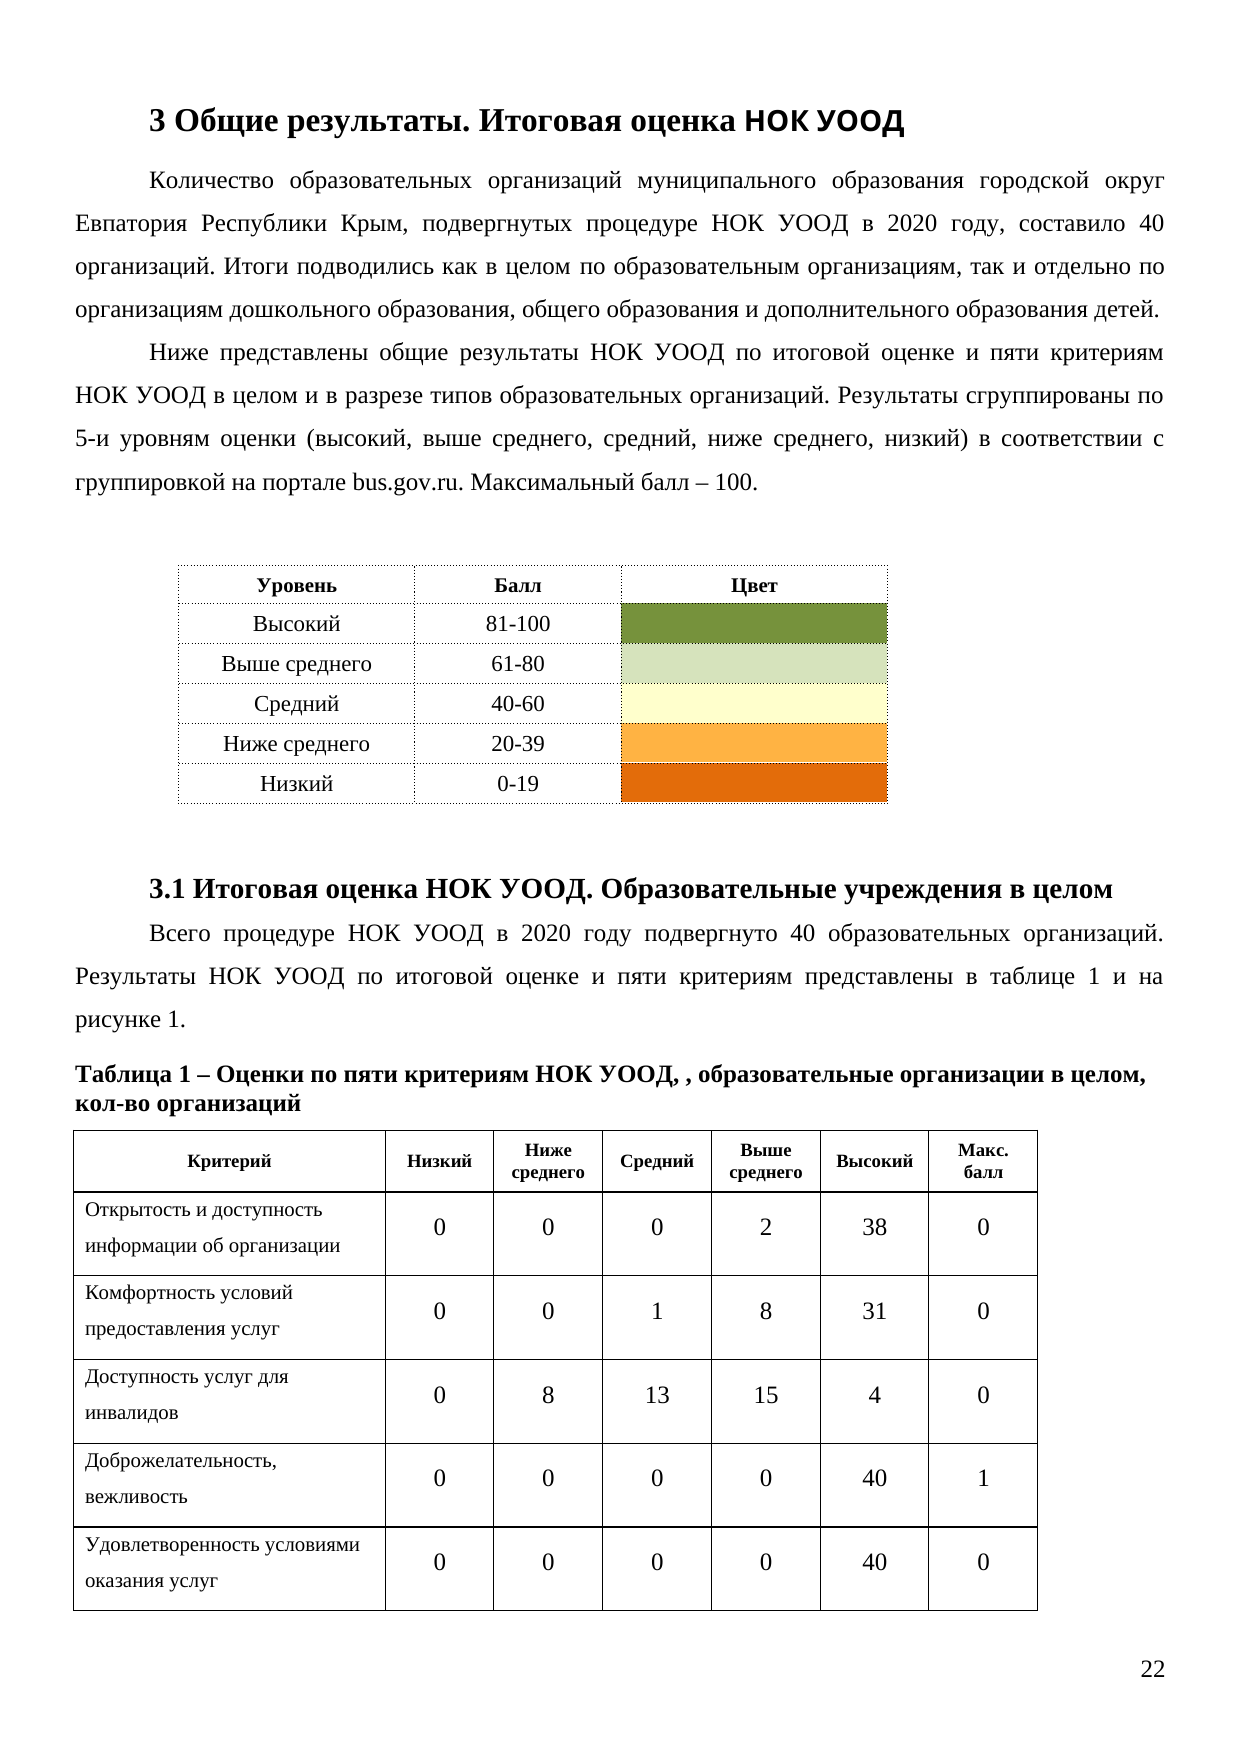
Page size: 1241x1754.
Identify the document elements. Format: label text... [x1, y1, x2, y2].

table_cell 15 [712, 1360, 820, 1443]
table_cell 40 [821, 1444, 928, 1526]
text Таблица 1 – Оценки по пяти критериям НОК УООД, , образовательные организации в целом, кол-во организаций [75, 1059, 1165, 1117]
table_cell 8 [712, 1276, 820, 1359]
table_cell 0 [603, 1528, 711, 1610]
table_cell Ниже среднего [179, 723, 415, 762]
table_cell Открытость и доступность информации об организации [74, 1193, 385, 1275]
table_cell 40 [821, 1528, 928, 1610]
table_cell 0 [386, 1444, 493, 1526]
subtitle 3.1 Итоговая оценка НОК УООД. Образовательные учреждения в целом [75, 872, 1165, 905]
table_cell 8 [494, 1360, 602, 1443]
table_cell 0 [494, 1276, 602, 1359]
table_cell 0-19 [415, 763, 621, 802]
table_cell [621, 763, 887, 802]
table_cell 0 [494, 1444, 602, 1526]
table_header Ниже среднего [494, 1131, 602, 1191]
text Ниже представлены общие результаты НОК УООД по итоговой оценке и пяти критериям НОК УООД в целом и в разрезе типов образовательных организаций. Результаты сгруппированы по 5-и уровням оценки (высокий, выше среднего, средний, ниже среднего, низкий) в соответствии с группировкой на портале bus.gov.ru. Максимальный балл – 100. [75, 337, 1165, 495]
table_cell Средний [179, 683, 415, 723]
table_cell 0 [929, 1360, 1037, 1443]
table_cell 0 [386, 1276, 493, 1359]
table_cell Удовлетворенность условиями оказания услуг [74, 1528, 385, 1610]
table_cell 61-80 [415, 643, 621, 683]
table_cell [621, 683, 887, 723]
table_cell [621, 643, 887, 683]
table_header Цвет [621, 565, 887, 603]
table_cell 0 [712, 1444, 820, 1526]
table_cell Низкий [179, 763, 415, 802]
table_cell 0 [494, 1528, 602, 1610]
table_cell 0 [386, 1360, 493, 1443]
table_cell 81-100 [415, 603, 621, 643]
subtitle 3 Общие результаты. Итоговая оценка НОК УООД [75, 100, 1165, 140]
table_cell 0 [386, 1193, 493, 1275]
table_cell 20-39 [415, 723, 621, 762]
table_header Уровень [179, 565, 415, 603]
table_cell Выше среднего [179, 643, 415, 683]
table_cell 0 [494, 1193, 602, 1275]
table_header Балл [415, 565, 621, 603]
table_cell 0 [386, 1528, 493, 1610]
table_cell 0 [603, 1444, 711, 1526]
table_cell 1 [929, 1444, 1037, 1526]
table_cell 40-60 [415, 683, 621, 723]
table_header Критерий [74, 1131, 385, 1191]
table_header Средний [603, 1131, 711, 1191]
table_header Высокий [821, 1131, 928, 1191]
table_cell 4 [821, 1360, 928, 1443]
table_cell 0 [929, 1528, 1037, 1610]
table_cell Доброжелательность, вежливость [74, 1444, 385, 1526]
table_cell 2 [712, 1193, 820, 1275]
table_cell 0 [929, 1276, 1037, 1359]
table_cell Комфортность условий предоставления услуг [74, 1276, 385, 1359]
table_cell 1 [603, 1276, 711, 1359]
table_header Выше среднего [712, 1131, 820, 1191]
text Всего процедуре НОК УООД в 2020 году подвергнуто 40 образовательных организаций. Результаты НОК УООД по итоговой оценке и пяти критериям представлены в таблице 1 и на рисунке 1. [75, 918, 1165, 1033]
table_cell 31 [821, 1276, 928, 1359]
table_cell 0 [603, 1193, 711, 1275]
table_cell Высокий [179, 603, 415, 643]
table_cell 0 [929, 1193, 1037, 1275]
table_cell [621, 723, 887, 762]
table_cell 0 [712, 1528, 820, 1610]
text Количество образовательных организаций муниципального образования городской округ Евпатория Республики Крым, подвергнутых процедуре НОК УООД в 2020 году, составило 40 организаций. Итоги подводились как в целом по образовательным организациям, так и отдельно по организациям дошкольного образования, общего образования и дополнительного образования детей. [75, 165, 1165, 323]
table_cell Доступность услуг для инвалидов [74, 1360, 385, 1443]
table_cell 38 [821, 1193, 928, 1275]
table_header Низкий [386, 1131, 493, 1191]
table_cell [621, 603, 887, 643]
table_cell 13 [603, 1360, 711, 1443]
table_header Макс. балл [929, 1131, 1037, 1191]
